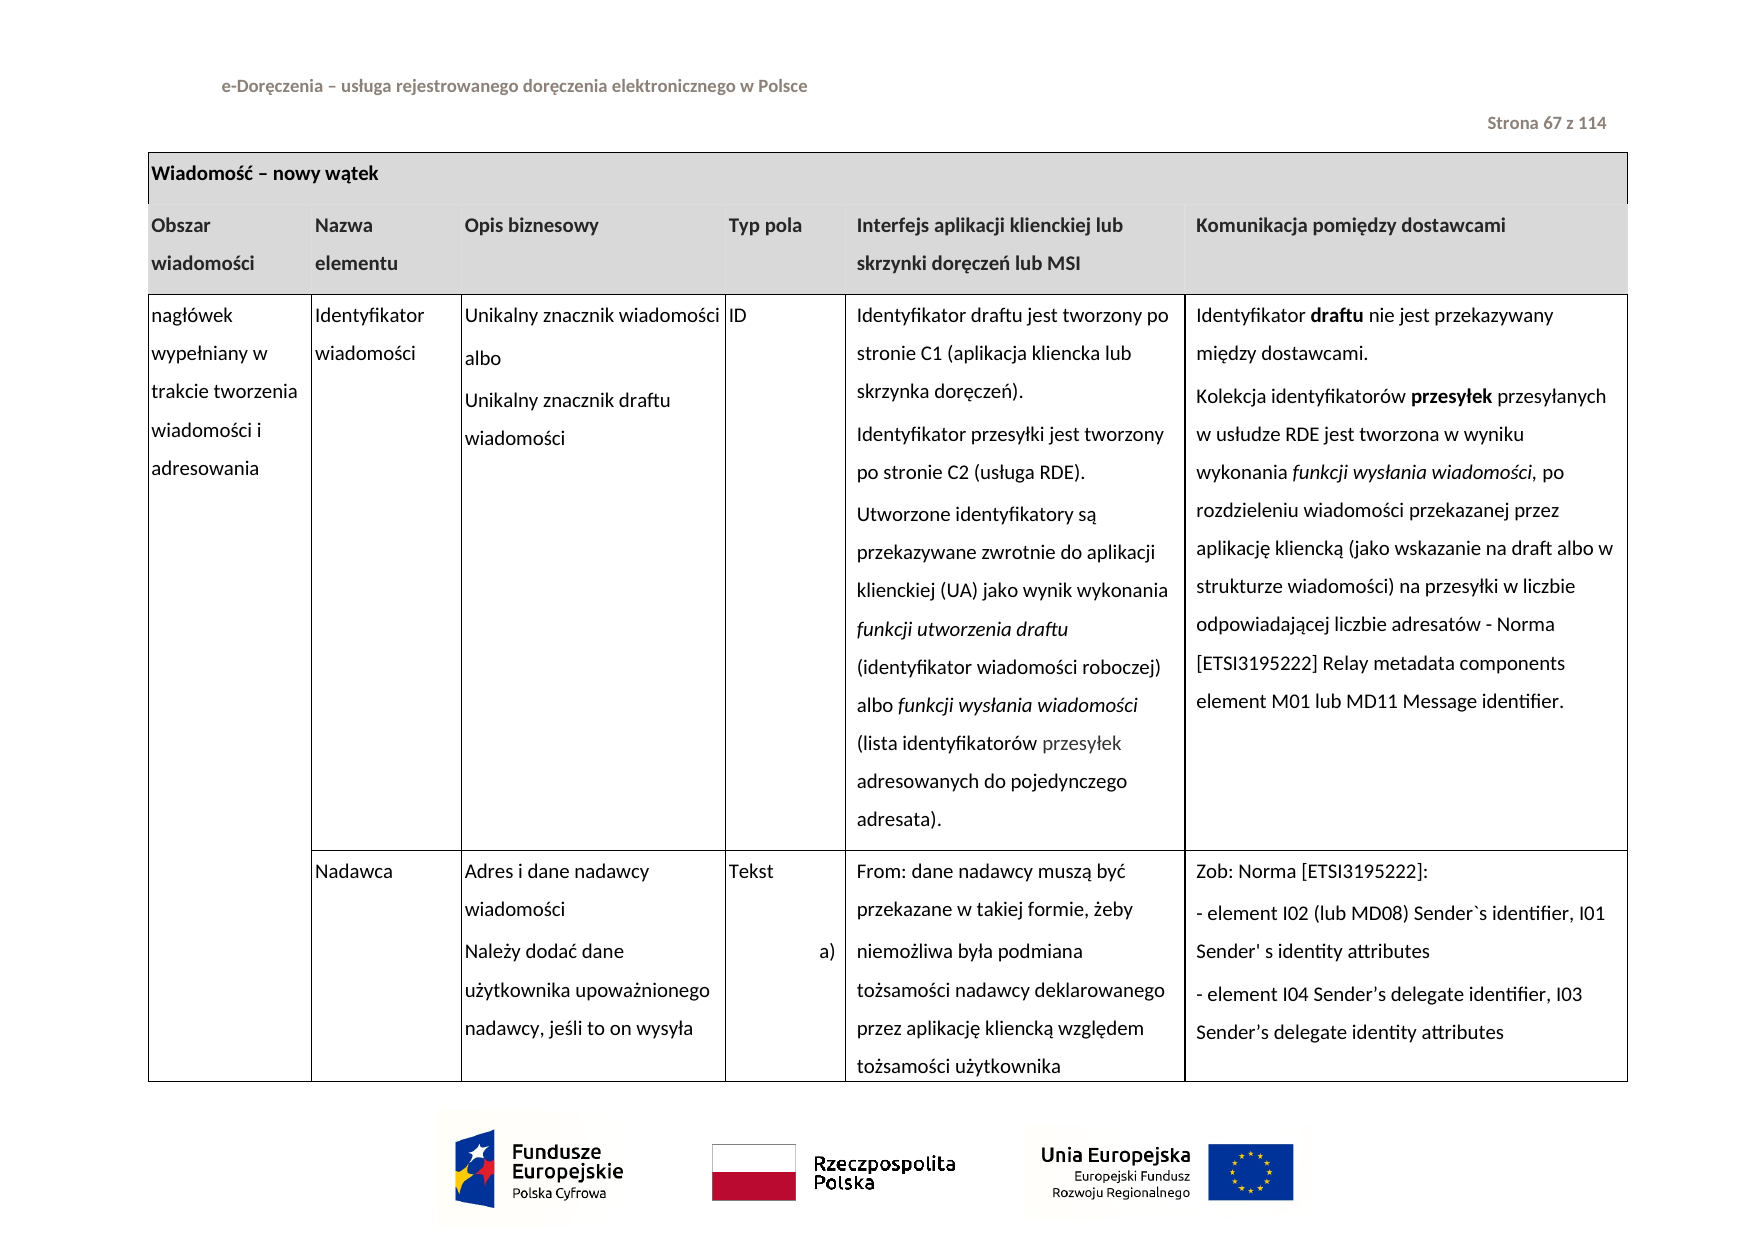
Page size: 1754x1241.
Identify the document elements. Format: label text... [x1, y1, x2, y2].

table_cell Adres i dane nadawcy wiadomości Należy dodać dane użytkownika upoważnionego nadawcy, jeśli to on wysyła wiadomość [462, 851, 725, 1081]
table_cell nagłówek wypełniany w trakcie tworzenia wiadomości i adresowania [149, 295, 311, 1081]
table_cell Tekst [726, 851, 845, 1081]
table_cell Obszar wiadomości [149, 205, 311, 294]
table_header Wiadomość – nowy wątek [149, 153, 1627, 204]
table_cell Interfejs aplikacji klienckiej lub skrzynki doręczeń lub MSI [846, 205, 1184, 294]
picture [693, 1125, 973, 1219]
table_cell Identyfikator draftu nie jest przekazywany między dostawcami. Kolekcja identyfikatorów przesyłek przesyłanych w usłudze RDE jest tworzona w wyniku wykonania funkcji wysłania wiadomości, po rozdzieleniu wiadomości przekazanej przez aplikację kliencką (jako wskazanie na draft albo w strukturze wiadomości) na przesyłki w liczbie odpowiadającej liczbie adresatów - Norma [ETSI3195222] Relay metadata components element M01 lub MD11 Message identifier. [1186, 295, 1627, 850]
picture [436, 1110, 642, 1227]
table_cell Identyfikator wiadomości [312, 295, 461, 850]
table_cell Opis biznesowy [462, 205, 725, 294]
table_cell Komunikacja pomiędzy dostawcami [1186, 205, 1627, 294]
table_cell ID [726, 295, 845, 850]
table_cell Nazwa elementu [312, 205, 461, 294]
table_cell Identyfikator draftu jest tworzony po stronie C1 (aplikacja kliencka lub skrzynka doręczeń). Identyfikator przesyłki jest tworzony po stronie C2 (usługa RDE). Utworzone identyfikatory są przekazywane zwrotnie do aplikacji klienckiej (UA) jako wynik wykonania funkcji utworzenia draftu (identyfikator wiadomości roboczej) albo funkcji wysłania wiadomości (lista identyfikatorów przesyłek adresowanych do pojedynczego adresata). [846, 295, 1184, 850]
table_cell Unikalny znacznik wiadomości albo Unikalny znacznik draftu wiadomości [462, 295, 725, 850]
table_cell Typ pola [726, 205, 845, 294]
picture [1023, 1125, 1312, 1219]
table_cell Nadawca [312, 851, 461, 1081]
